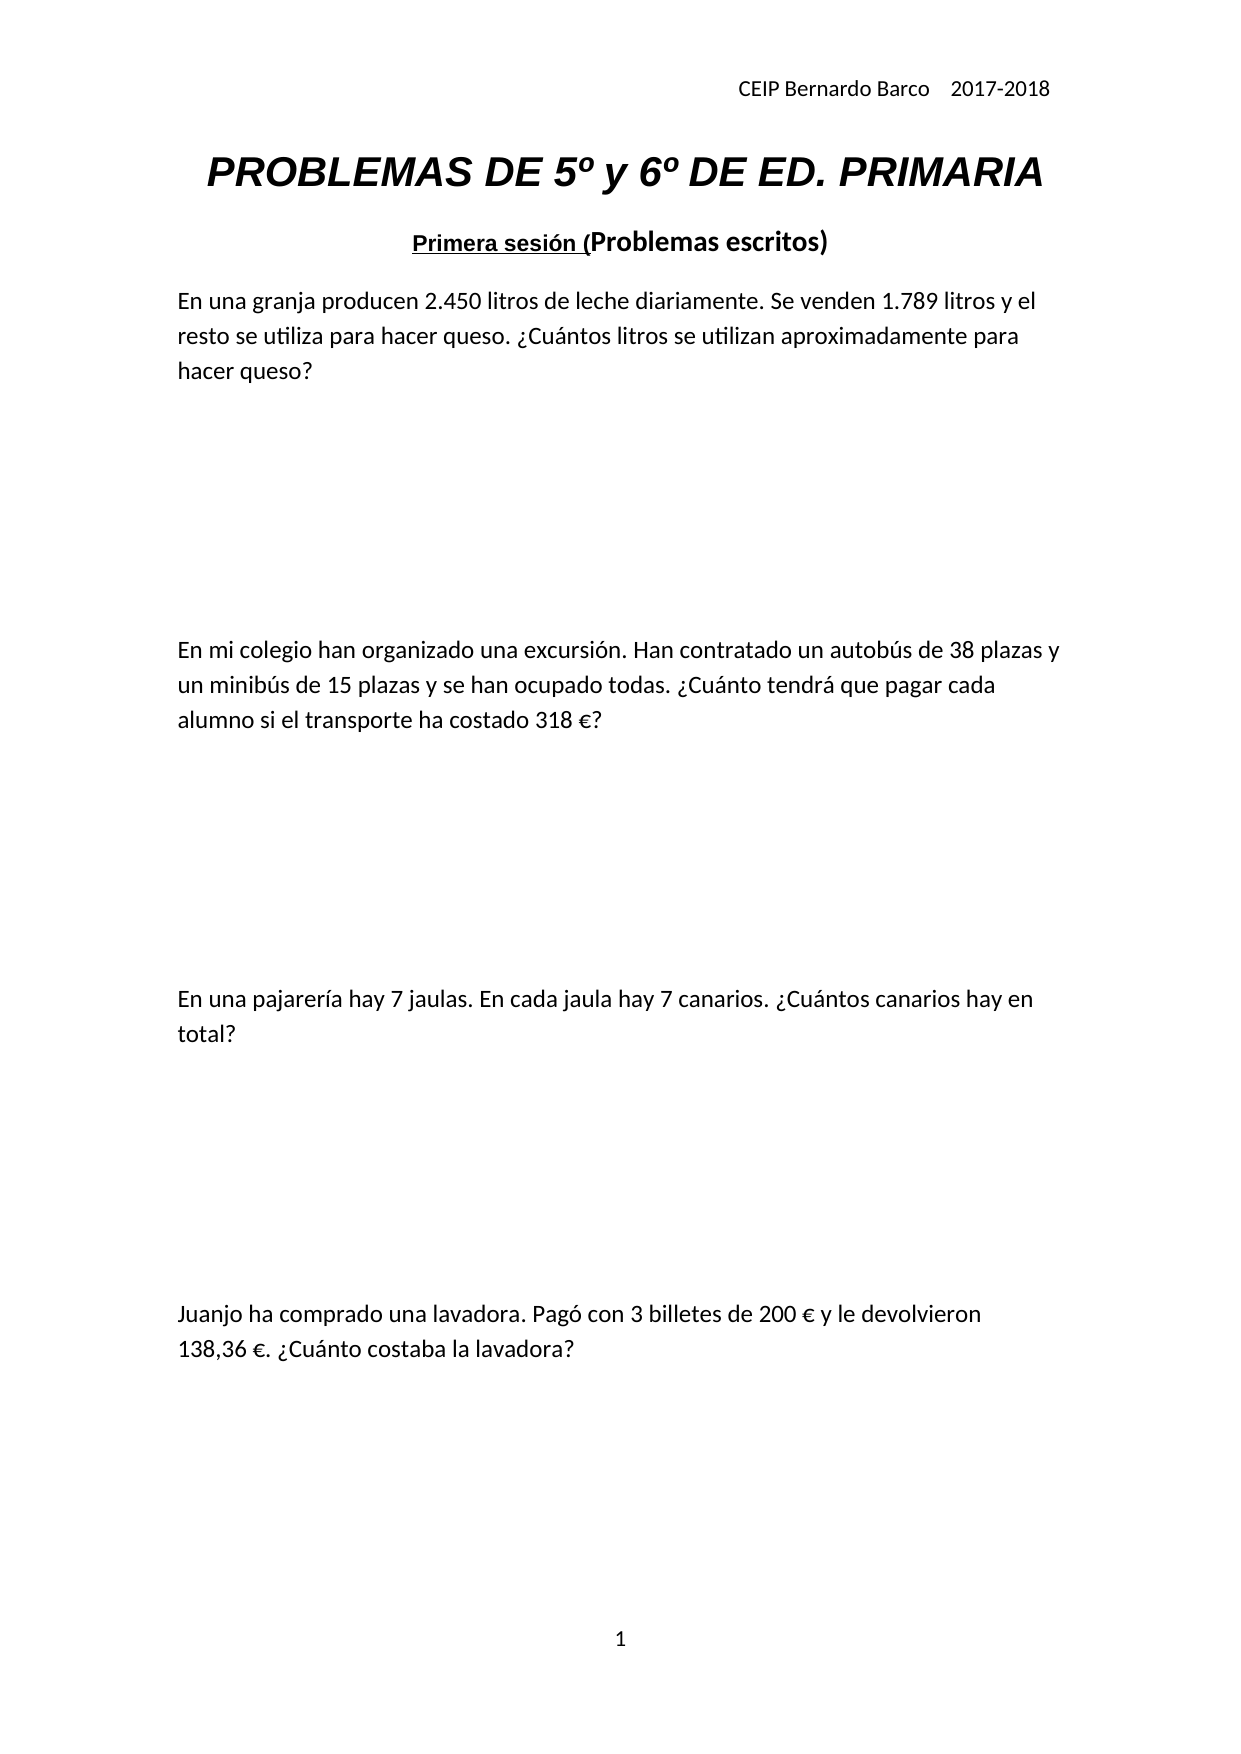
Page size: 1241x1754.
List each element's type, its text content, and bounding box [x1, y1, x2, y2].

text En una granja producen 2.450 litros de leche diariamente. Se venden 1.789 litros y el resto se utiliza para hacer queso. ¿Cuántos litros se utilizan aproximadamente para hacer queso? [177, 285, 1063, 386]
text En una pajarería hay 7 jaulas. En cada jaula hay 7 canarios. ¿Cuántos canarios hay en total? [177, 984, 1063, 1049]
text Juanjo ha comprado una lavadora. Pagó con 3 billetes de 200 € y le devolvieron 138,36 €. ¿Cuánto costaba la lavadora? [177, 1298, 1063, 1363]
text Primera sesión (Problemas escritos) [177, 223, 1063, 259]
text En mi colegio han organizado una excursión. Han contratado un autobús de 38 plazas y un minibús de 15 plazas y se han ocupado todas. ¿Cuánto tendrá que pagar cada alumno si el transporte ha costado 318 €? [177, 634, 1063, 735]
text PROBLEMAS DE 5º y 6º DE ED. PRIMARIA [177, 148, 1063, 196]
